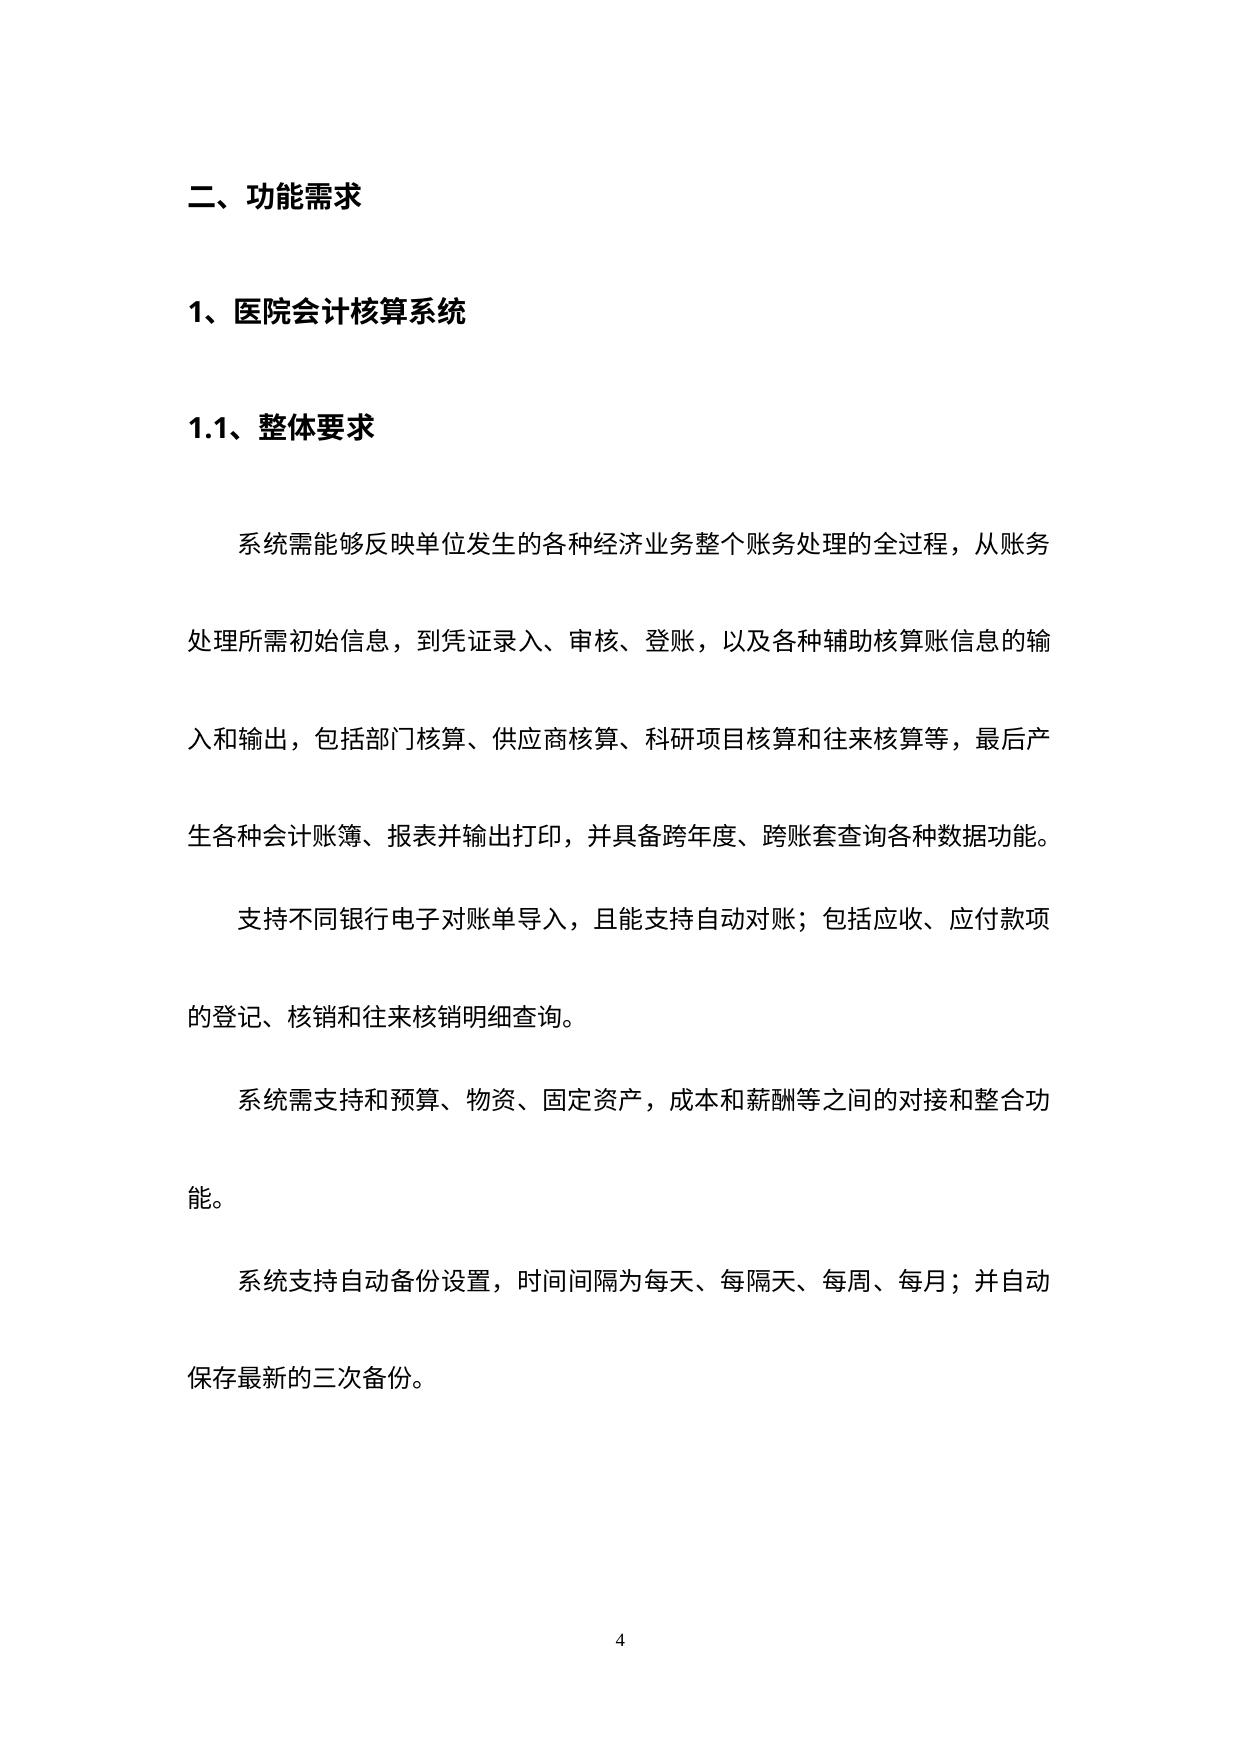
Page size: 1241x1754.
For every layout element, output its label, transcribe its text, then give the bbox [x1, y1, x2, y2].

text 系统支持自动备份设置，时间间隔为每天、每隔天、每周、每月；并自动保存最新的三次备份。 [187, 1247, 1053, 1409]
subtitle 1、医院会计核算系统 [187, 277, 1053, 342]
subtitle 二、功能需求 [187, 162, 1053, 227]
subtitle 1.1、整体要求 [187, 394, 1053, 459]
text 支持不同银行电子对账单导入，且能支持自动对账；包括应收、应付款项的登记、核销和往来核销明细查询。 [187, 886, 1053, 1048]
text 系统需能够反映单位发生的各种经济业务整个账务处理的全过程，从账务处理所需初始信息，到凭证录入、审核、登账，以及各种辅助核算账信息的输入和输出，包括部门核算、供应商核算、科研项目核算和往来核算等，最后产生各种会计账簿、报表并输出打印，并具备跨年度、跨账套查询各种数据功能。 [187, 510, 1053, 867]
text 系统需支持和预算、物资、固定资产，成本和薪酬等之间的对接和整合功能。 [187, 1066, 1053, 1229]
